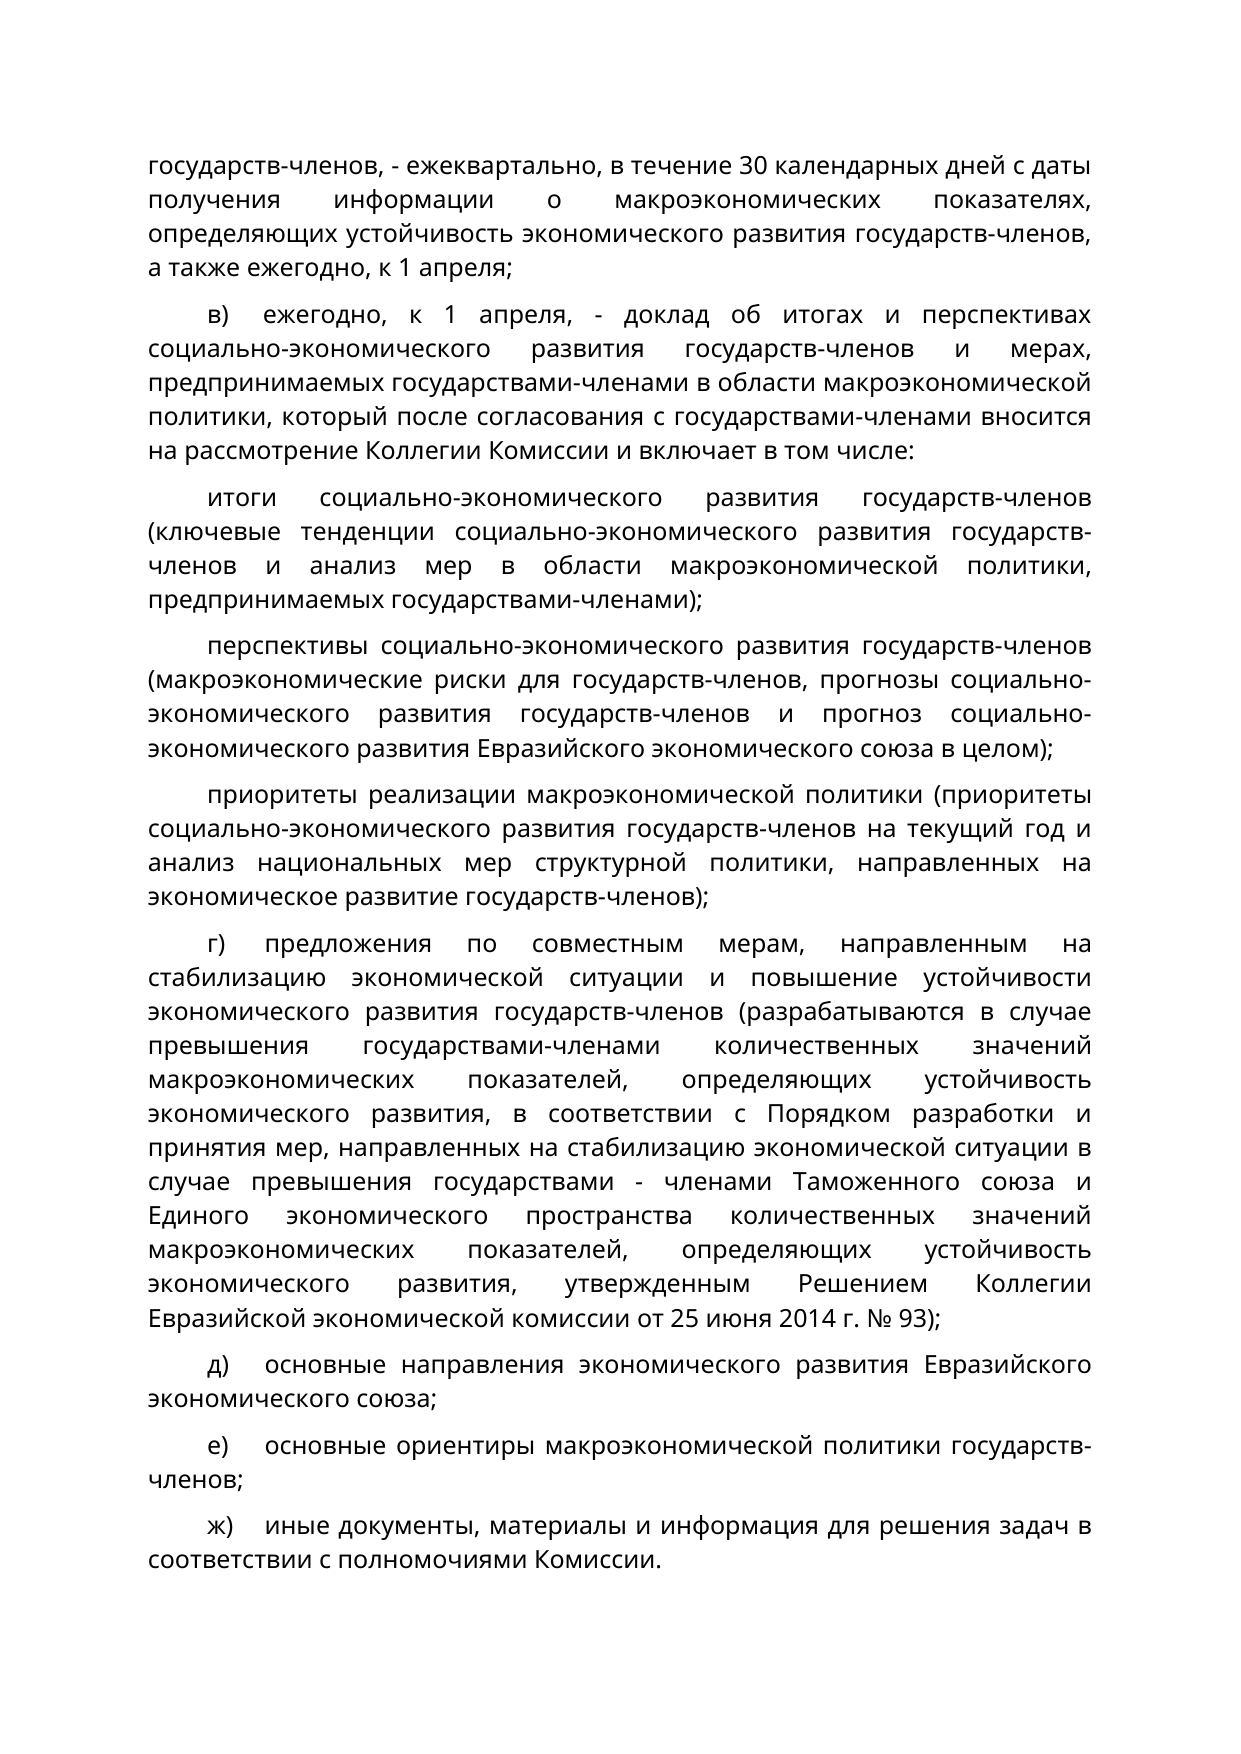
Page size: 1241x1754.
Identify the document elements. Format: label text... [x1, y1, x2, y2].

text е) основные ориентиры макроэкономической политики государств-членов; [148, 1427, 1093, 1496]
text г) предложения по совместным мерам, направленным на стабилизацию экономической ситуации и повышение устойчивости экономического развития государств-членов (разрабатываются в случае превышения государствами-членами количественных значений макроэкономических показателей, определяющих устойчивость экономического развития, в соответствии с Порядком разработки и принятия мер, направленных на стабилизацию экономической ситуации в случае превышения государствами - членами Таможенного союза и Единого экономического пространства количественных значений макроэкономических показателей, определяющих устойчивость экономического развития, утвержденным Решением Коллегии Евразийской экономической комиссии от 25 июня 2014 г. № 93); [148, 926, 1093, 1334]
text приоритеты реализации макроэкономической политики (приоритеты социально-экономического развития государств-членов на текущий год и анализ национальных мер структурной политики, направленных на экономическое развитие государств-членов); [148, 777, 1093, 913]
text перспективы социально-экономического развития государств-членов (макроэкономические риски для государств-членов, прогнозы социально-экономического развития государств-членов и прогноз социально-экономического развития Евразийского экономического союза в целом); [148, 628, 1093, 764]
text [148, 148, 1093, 284]
text в) ежегодно, к 1 апреля, - доклад об итогах и перспективах социально-экономического развития государств-членов и мерах, предпринимаемых государствами-членами в области макроэкономической политики, который после согласования с государствами-членами вносится на рассмотрение Коллегии Комиссии и включает в том числе: [148, 296, 1093, 467]
text д) основные направления экономического развития Евразийского экономического союза; [148, 1347, 1093, 1415]
text ж) иные документы, материалы и информация для решения задач в соответствии с полномочиями Комиссии. [148, 1508, 1093, 1576]
text итоги социально-экономического развития государств-членов (ключевые тенденции социально-экономического развития государств-членов и анализ мер в области макроэкономической политики, предпринимаемых государствами-членами); [148, 479, 1093, 616]
